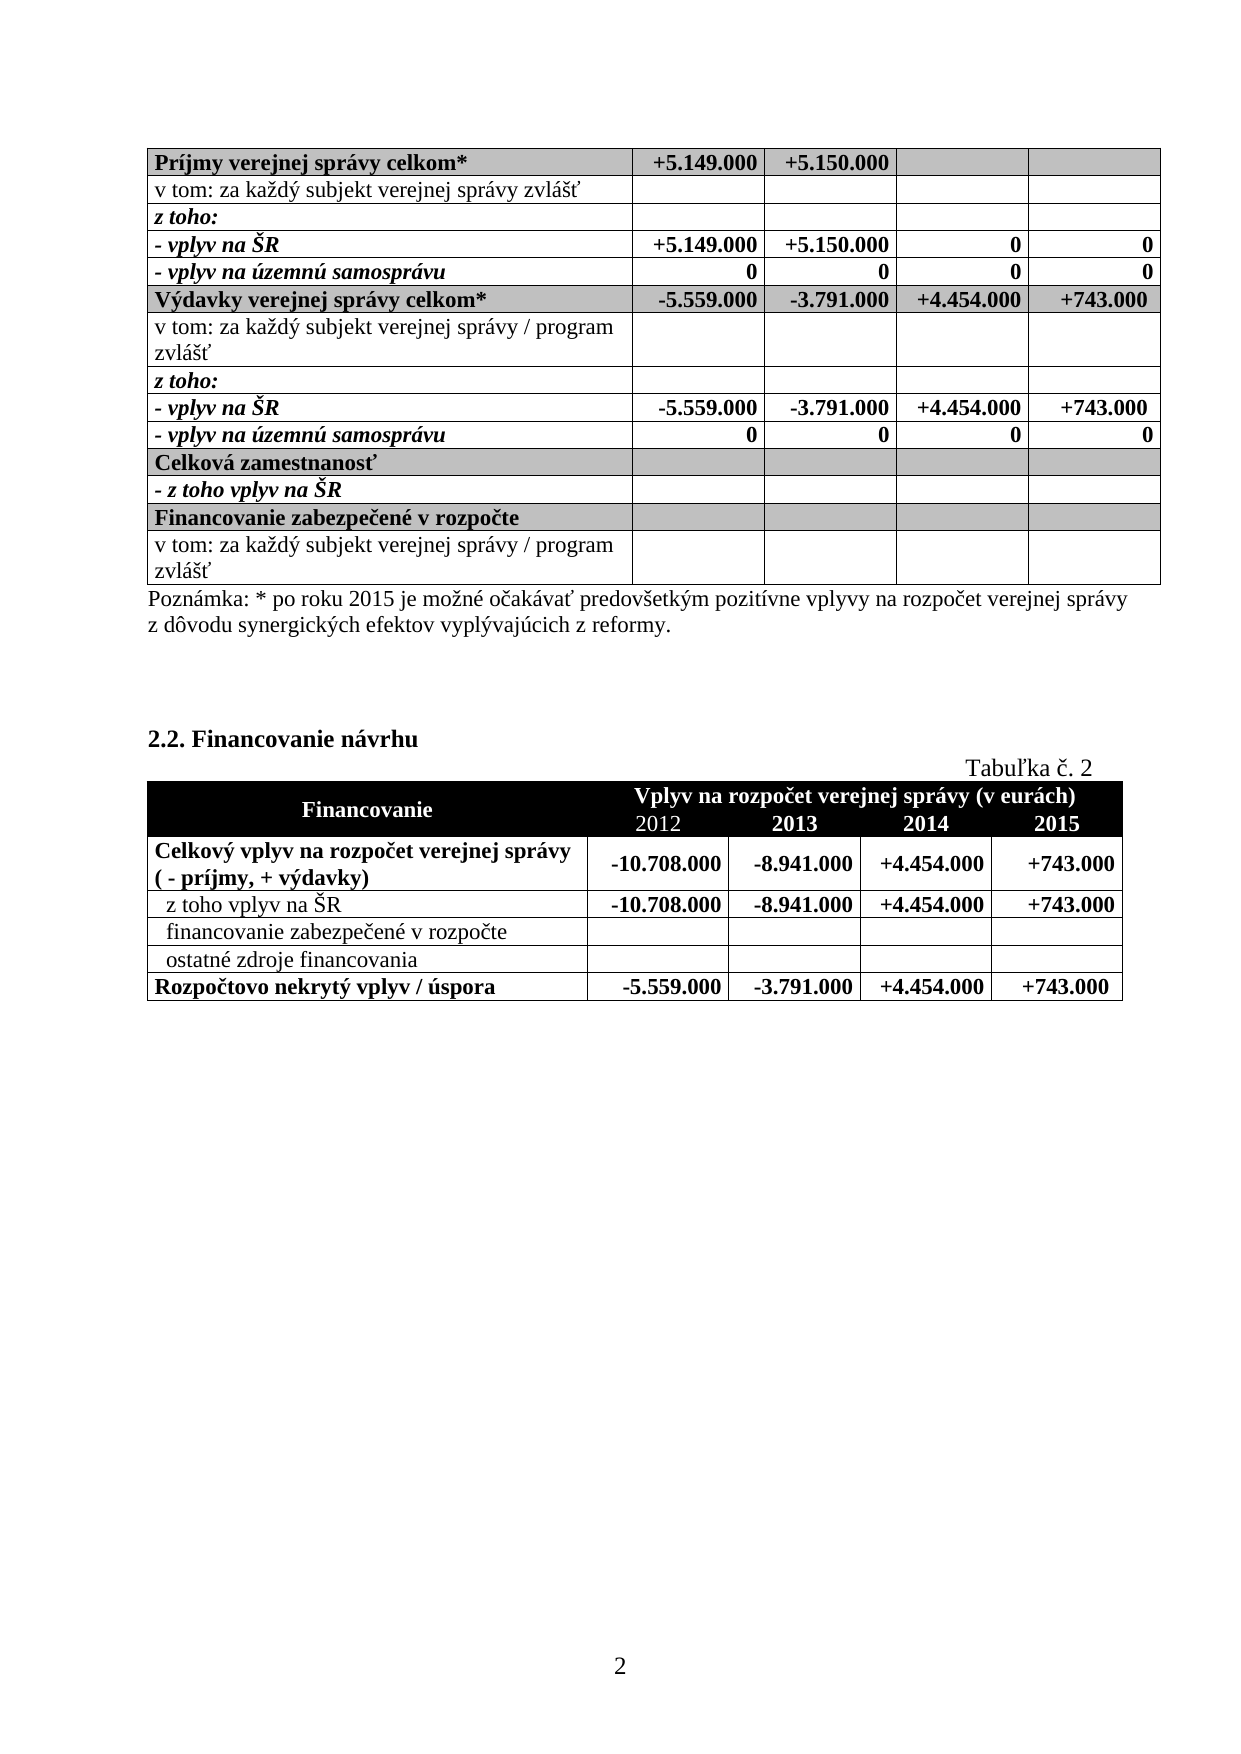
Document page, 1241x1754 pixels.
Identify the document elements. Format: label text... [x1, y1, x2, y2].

table_cell [992, 918, 1122, 945]
table_cell v tom: za každý subjekt verejnej správy / program zvlášť [148, 313, 632, 366]
table_cell -10.708.000 [588, 891, 728, 917]
table_cell 0 [897, 422, 1028, 448]
table_cell [897, 149, 1028, 175]
table_cell [633, 476, 764, 503]
table_cell +743.000 [1029, 286, 1160, 312]
table_cell [633, 531, 764, 584]
table_cell [861, 918, 991, 945]
table_cell 0 [897, 258, 1028, 284]
table_cell [1029, 176, 1160, 202]
table_cell +5.149.000 [633, 149, 764, 175]
table_cell [897, 313, 1028, 366]
table_cell z toho: [148, 367, 632, 393]
table_cell -5.559.000 [633, 286, 764, 312]
table_cell 2013 [729, 810, 860, 836]
table_cell [765, 504, 896, 530]
table_cell [633, 313, 764, 366]
table_cell [1029, 367, 1160, 393]
table_cell [1029, 313, 1160, 366]
table_cell [897, 504, 1028, 530]
table_cell [765, 476, 896, 503]
table_cell - vplyv na územnú samosprávu [148, 422, 632, 448]
table_cell 0 [765, 258, 896, 284]
table_cell 0 [897, 231, 1028, 257]
table_cell [991, 1001, 1122, 1027]
table_cell +4.454.000 [861, 891, 991, 917]
table_cell [861, 946, 991, 972]
table_cell 0 [1029, 422, 1160, 448]
table_cell [992, 946, 1122, 972]
table_cell [765, 313, 896, 366]
table_cell -3.791.000 [765, 286, 896, 312]
table_cell [633, 367, 764, 393]
table_cell [765, 176, 896, 202]
table_cell Príjmy verejnej správy celkom* [148, 149, 632, 175]
table_cell 0 [633, 258, 764, 284]
table_cell +5.150.000 [765, 149, 896, 175]
table_cell - vplyv na ŠR [148, 231, 632, 257]
table_cell [587, 1001, 729, 1027]
table_cell v tom: za každý subjekt verejnej správy / program zvlášť [148, 531, 632, 584]
table_cell Rozpočtovo nekrytý vplyv / úspora [148, 973, 587, 999]
table_cell -8.941.000 [729, 891, 860, 917]
table_cell [897, 204, 1028, 230]
table_cell z toho vplyv na ŠR [148, 891, 587, 917]
table_header Financovanie [148, 783, 587, 836]
table_cell +743.000 [992, 837, 1122, 890]
table_cell 0 [633, 422, 764, 448]
table_cell [729, 946, 860, 972]
table_cell 0 [765, 422, 896, 448]
table_cell v tom: za každý subjekt verejnej správy zvlášť [148, 176, 632, 202]
table_cell [1029, 504, 1160, 530]
table_cell Celkový vplyv na rozpočet verejnej správy ( - príjmy, + výdavky) [148, 837, 587, 890]
table_cell +4.454.000 [861, 973, 991, 999]
table_cell +5.150.000 [765, 231, 896, 257]
table_cell +743.000 [1029, 394, 1160, 421]
text 2.2. Financovanie návrhu [148, 724, 1093, 753]
table_cell [729, 1001, 860, 1027]
table_cell +743.000 [992, 973, 1122, 999]
table_cell 0 [1029, 231, 1160, 257]
table_cell [633, 504, 764, 530]
table_cell 2014 [861, 810, 991, 836]
table_cell [897, 367, 1028, 393]
table_cell [897, 176, 1028, 202]
table_cell 0 [1029, 258, 1160, 284]
table_cell +743.000 [992, 891, 1122, 917]
table_cell Výdavky verejnej správy celkom* [148, 286, 632, 312]
table_cell [633, 449, 764, 475]
table_cell -10.708.000 [588, 837, 728, 890]
table_cell [1029, 531, 1160, 584]
table_cell [897, 531, 1028, 584]
table_cell [897, 476, 1028, 503]
table_cell ostatné zdroje financovania [148, 946, 587, 972]
table_cell - vplyv na územnú samosprávu [148, 258, 632, 284]
table_header Vplyv na rozpočet verejnej správy (v eurách) [588, 783, 1122, 809]
table_cell Poznámka: * po roku 2015 je možné očakávať predovšetkým pozitívne vplyvy na rozpočet verejnej správy z dôvodu synergických efektov vyplývajúcich z reformy. [147, 585, 1161, 638]
table_cell [633, 176, 764, 202]
table_cell [1029, 149, 1160, 175]
table_cell [588, 918, 728, 945]
table_cell 2015 [992, 810, 1122, 836]
text Tabuľka č. 2 [148, 753, 1093, 781]
table_cell +5.149.000 [633, 231, 764, 257]
table_cell +4.454.000 [897, 394, 1028, 421]
table_cell financovanie zabezpečené v rozpočte [148, 918, 587, 945]
table_cell z toho: [148, 204, 632, 230]
table_cell [1029, 476, 1160, 503]
table_cell -5.559.000 [633, 394, 764, 421]
table_cell -3.791.000 [729, 973, 860, 999]
table_cell - z toho vplyv na ŠR [148, 476, 632, 503]
table_cell [765, 449, 896, 475]
table_cell [147, 1001, 587, 1027]
table_cell -8.941.000 [729, 837, 860, 890]
table_cell 2012 [588, 810, 728, 836]
table_cell [765, 367, 896, 393]
table_cell Financovanie zabezpečené v rozpočte [148, 504, 632, 530]
table_cell -3.791.000 [765, 394, 896, 421]
table_cell [765, 204, 896, 230]
table_cell +4.454.000 [861, 837, 991, 890]
table_cell -5.559.000 [588, 973, 728, 999]
table_cell Celková zamestnanosť [148, 449, 632, 475]
table_cell [1029, 204, 1160, 230]
table_cell [633, 204, 764, 230]
table_cell - vplyv na ŠR [148, 394, 632, 421]
table_cell [860, 1001, 991, 1027]
table_cell [588, 946, 728, 972]
table_cell [1029, 449, 1160, 475]
table_cell [897, 449, 1028, 475]
table_cell [765, 531, 896, 584]
table_cell [729, 918, 860, 945]
table_cell +4.454.000 [897, 286, 1028, 312]
